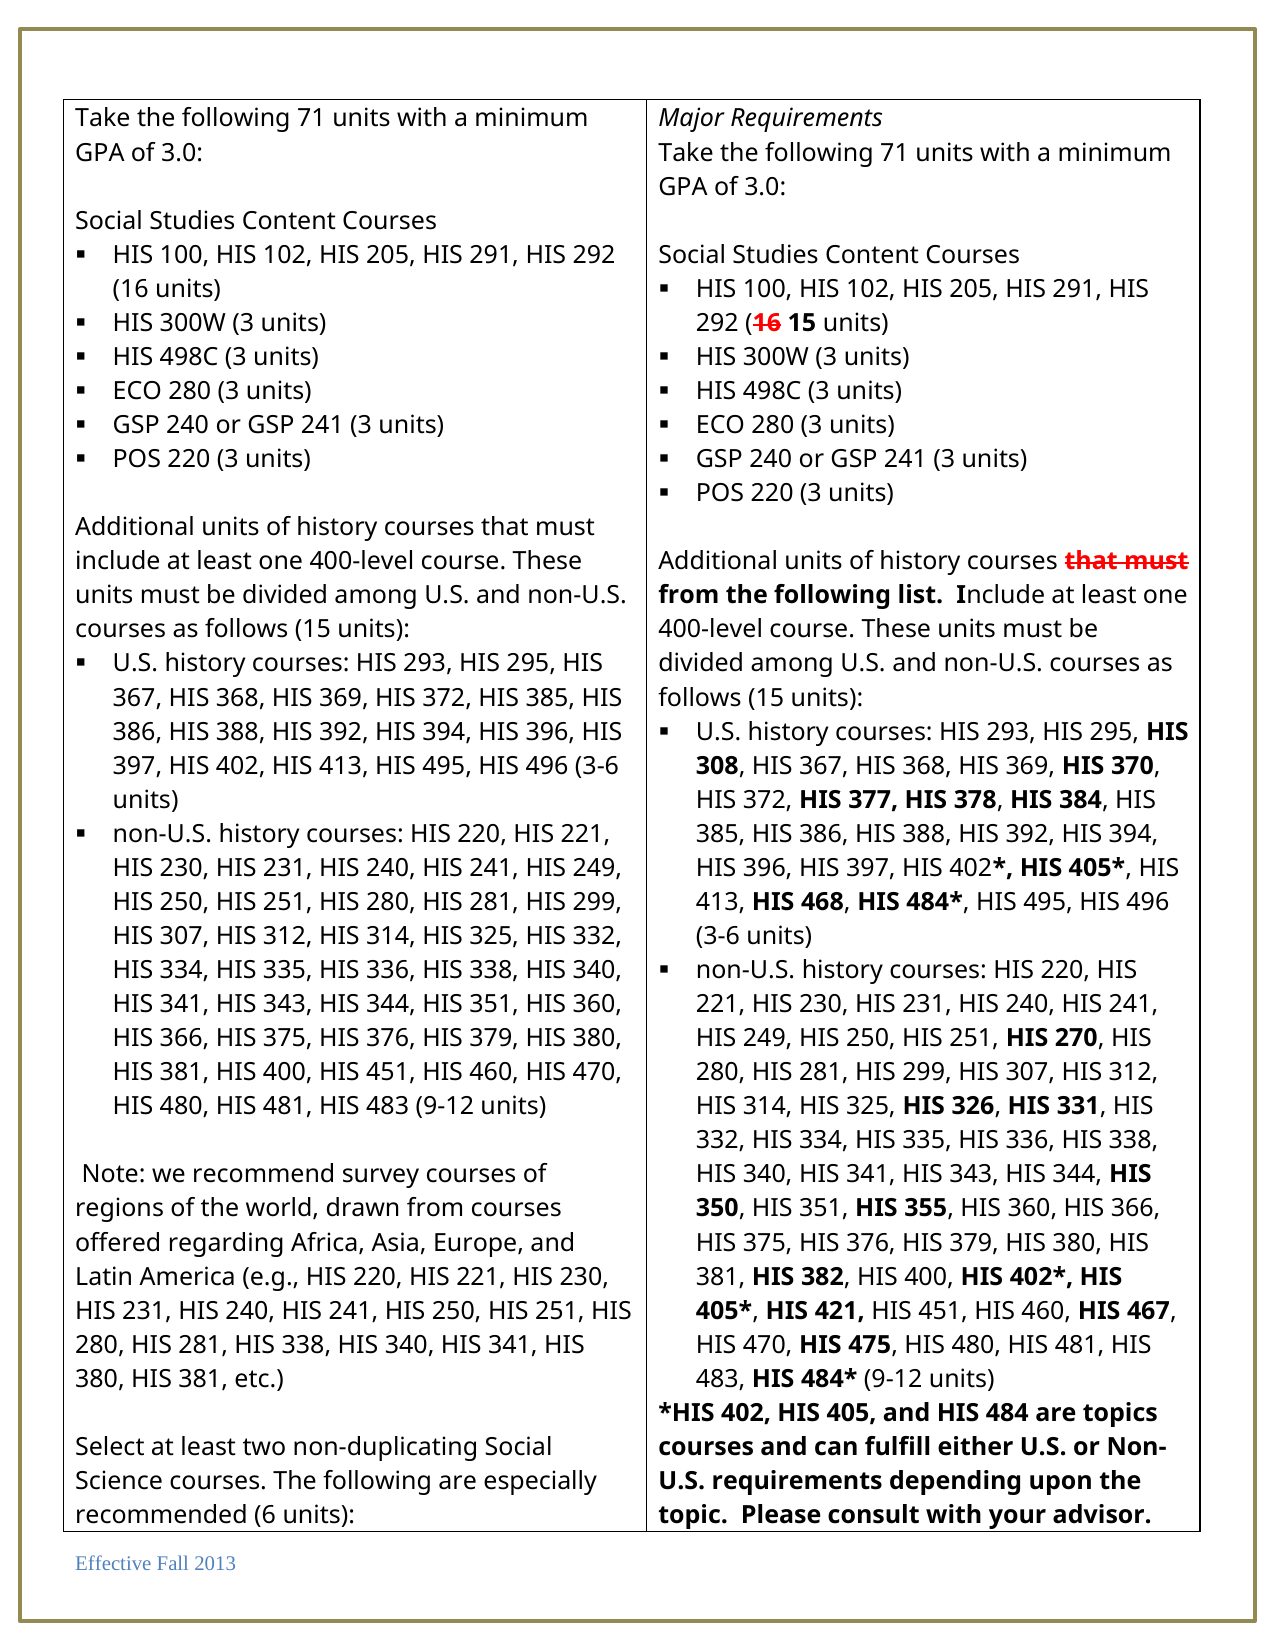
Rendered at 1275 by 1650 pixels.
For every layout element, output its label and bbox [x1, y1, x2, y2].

table_header [647, 100, 1199, 1531]
table_header [64, 100, 646, 1531]
